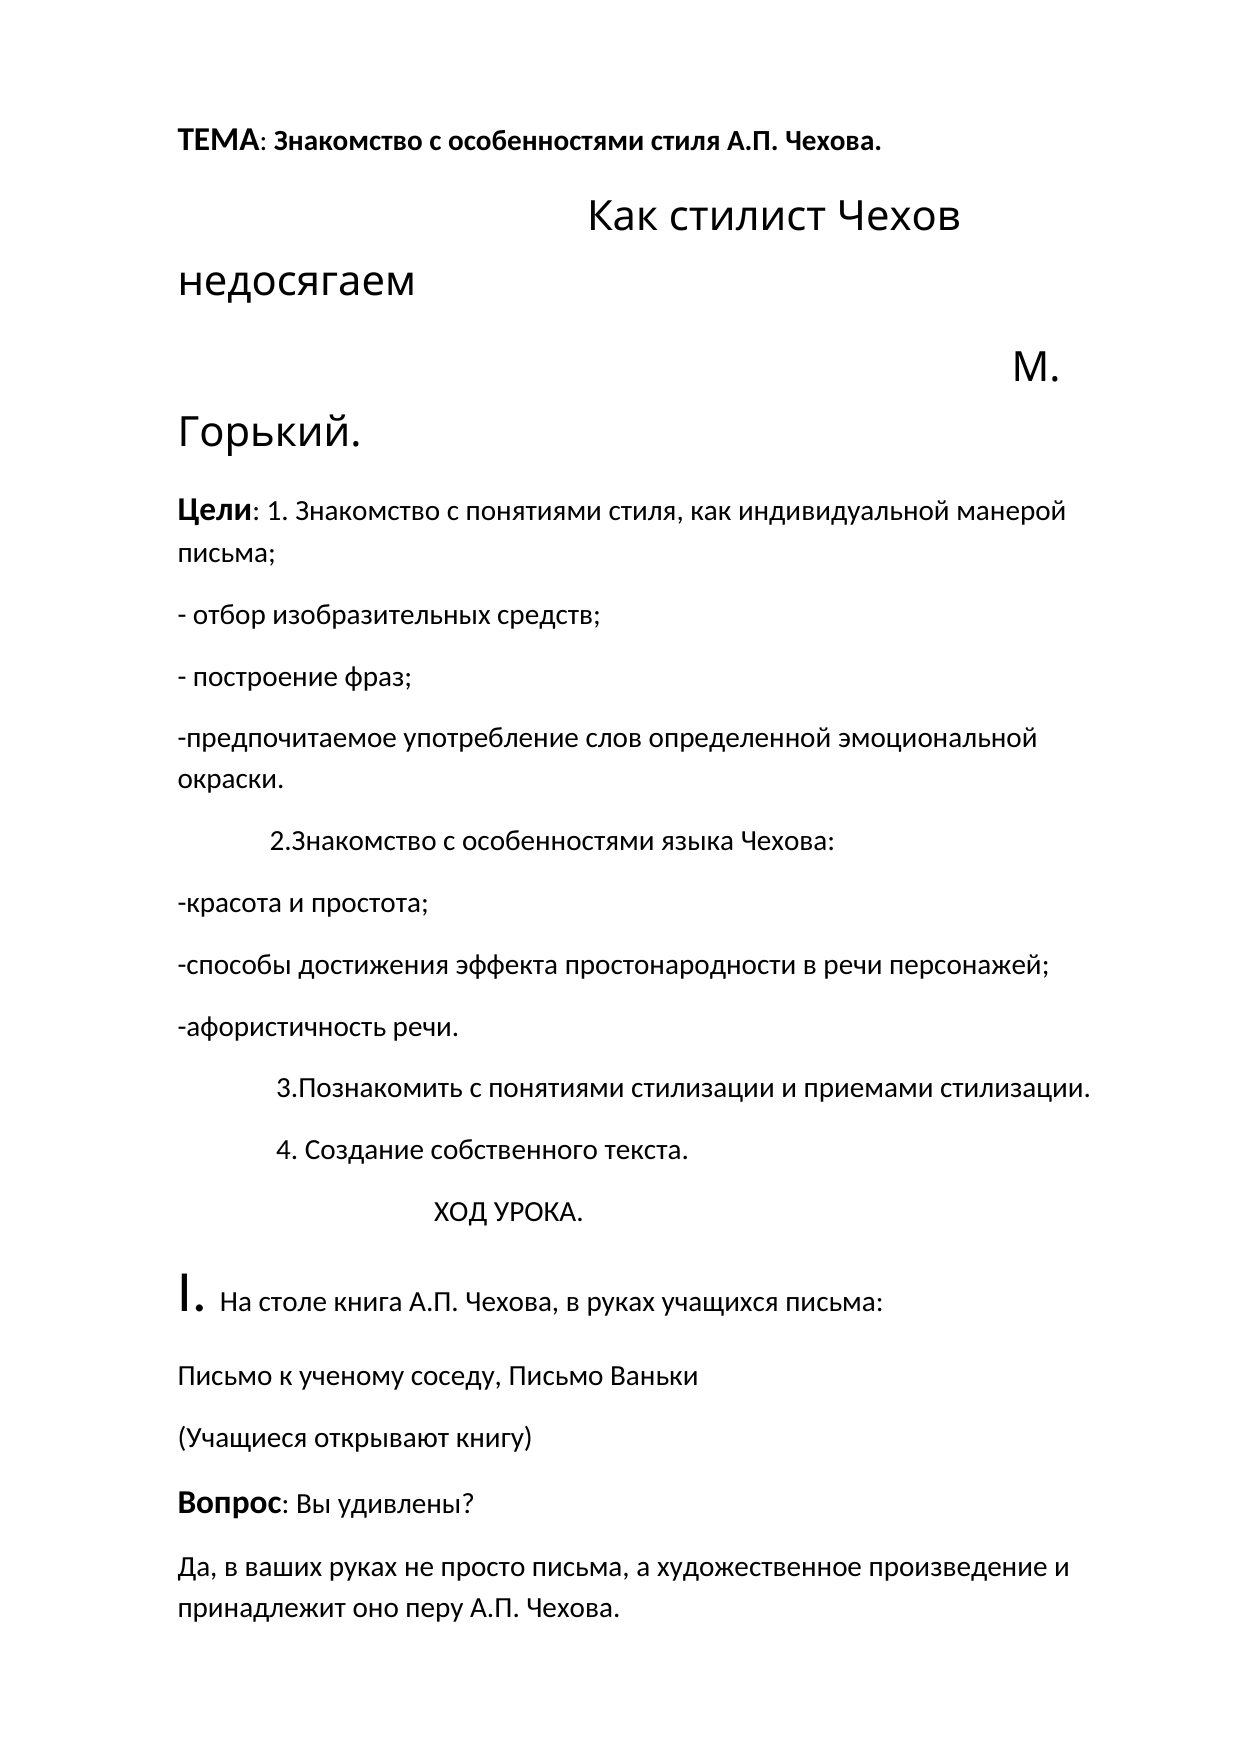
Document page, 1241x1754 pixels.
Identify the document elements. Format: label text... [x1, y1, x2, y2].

text 3.Познакомить с понятиями стилизации и приемами стилизации. [177, 1069, 1152, 1105]
text I. На столе книга А.П. Чехова, в руках учащихся письма: [177, 1255, 1152, 1326]
text 4. Создание собственного текста. [177, 1131, 1152, 1167]
text ТЕМА: Знакомство с особенностями стиля А.П. Чехова. [177, 118, 1152, 159]
text Да, в ваших руках не просто письма, а художественное произведение и принадлежит оно перу А.П. Чехова. [177, 1548, 1152, 1625]
text -красота и простота; [177, 884, 1152, 920]
text -способы достижения эффекта простонародности в речи персонажей; [177, 946, 1152, 981]
text 2.Знакомство с особенностями языка Чехова: [177, 822, 1152, 858]
text (Учащиеся открывают книгу) [177, 1419, 1152, 1455]
text - построение фраз; [177, 658, 1152, 693]
text - отбор изобразительных средств; [177, 596, 1152, 632]
text -афористичность речи. [177, 1008, 1152, 1043]
text М. Горький. [177, 337, 1152, 459]
text Письмо к ученому соседу, Письмо Ваньки [177, 1357, 1152, 1393]
text Цели: 1. Знакомство с понятиями стиля, как индивидуальной манерой письма; [177, 488, 1152, 570]
text ХОД УРОКА. [177, 1193, 1152, 1228]
text Как стилист Чехов недосягаем [177, 186, 1152, 308]
text -предпочитаемое употребление слов определенной эмоциональной окраски. [177, 719, 1152, 796]
text Вопрос: Вы удивлены? [177, 1481, 1152, 1522]
